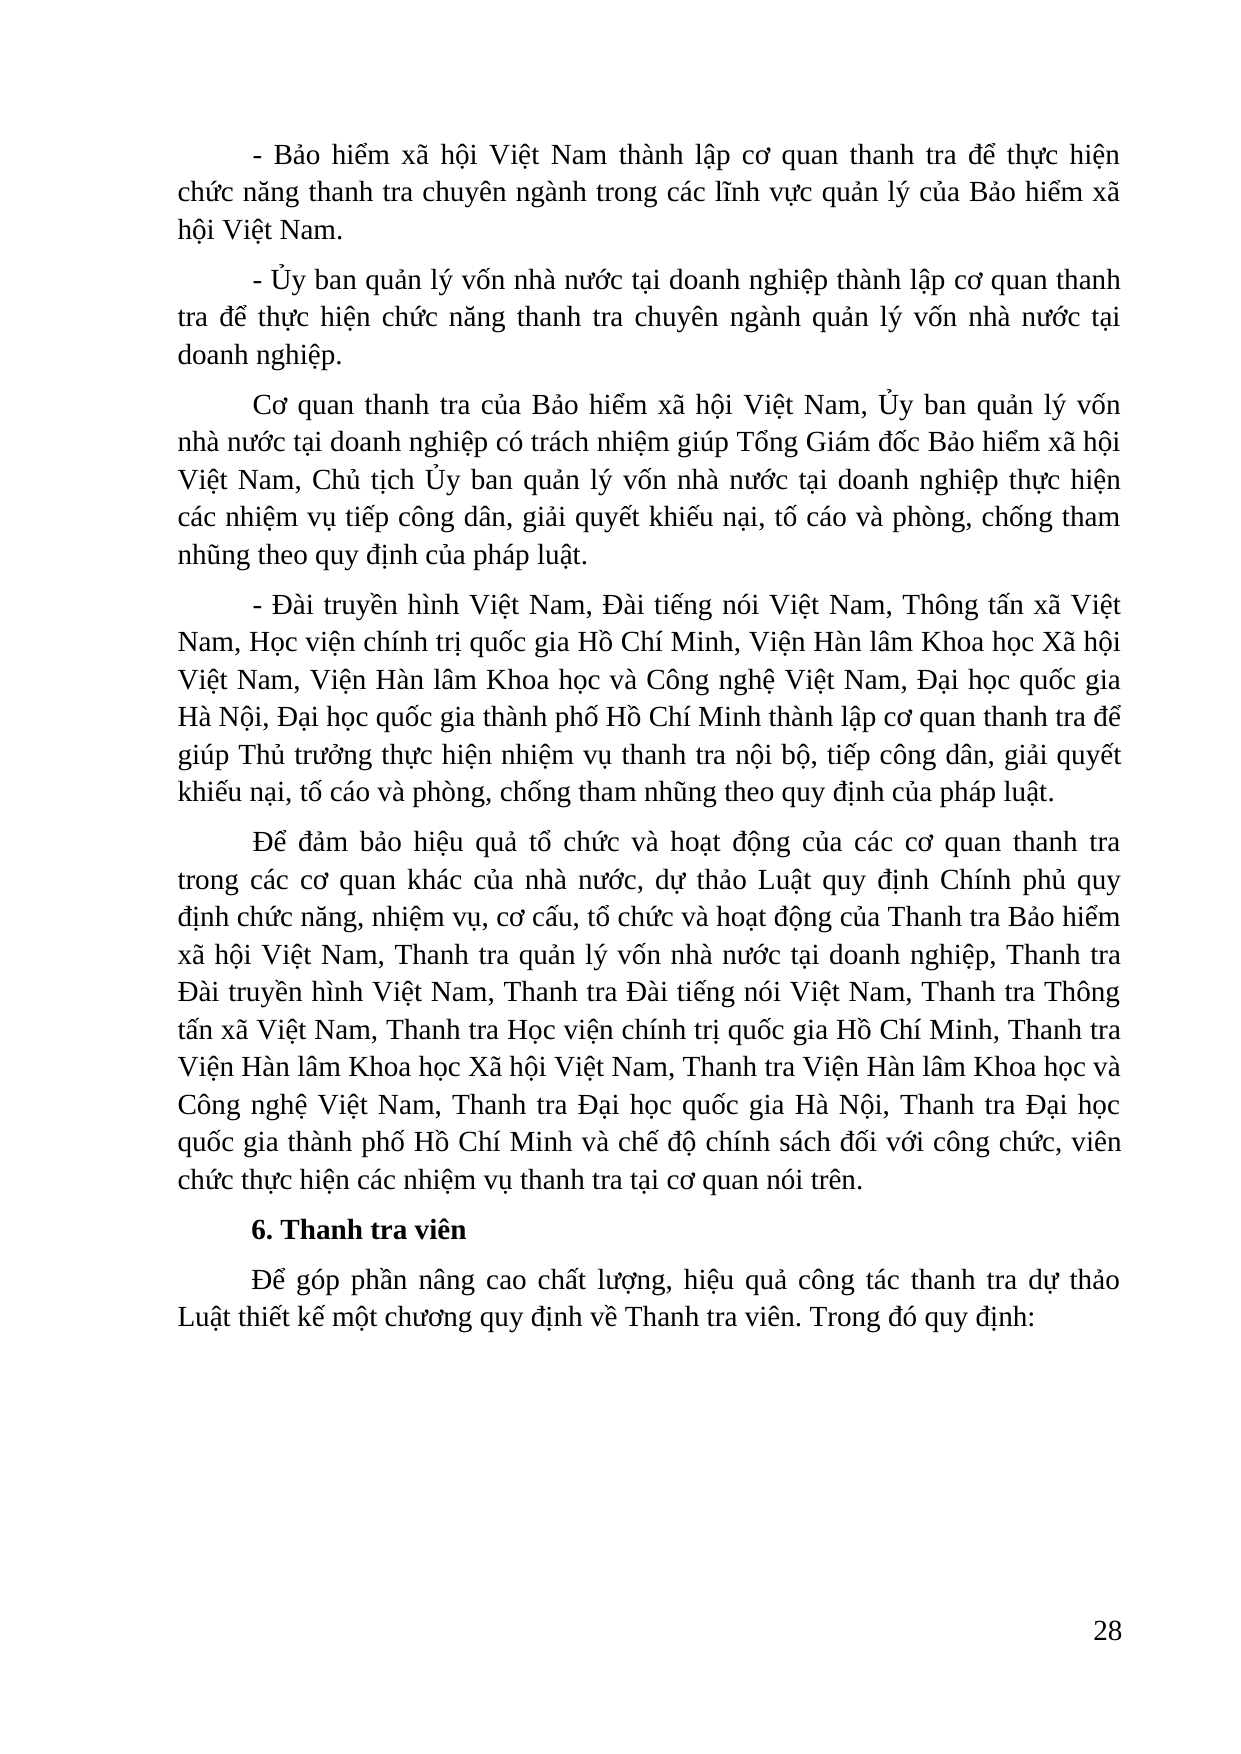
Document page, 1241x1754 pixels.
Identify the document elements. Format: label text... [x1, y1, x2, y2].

text Để đảm bảo hiệu quả tổ chức và hoạt động của các cơ quan thanh tra trong các cơ quan khác của nhà nước, dự thảo Luật quy định Chính phủ quy định chức năng, nhiệm vụ, cơ cấu, tổ chức và hoạt động của Thanh tra Bảo hiểm xã hội Việt Nam, Thanh tra quản lý vốn nhà nước tại doanh nghiệp, Thanh tra Đài truyền hình Việt Nam, Thanh tra Đài tiếng nói Việt Nam, Thanh tra Thông tấn xã Việt Nam, Thanh tra Học viện chính trị quốc gia Hồ Chí Minh, Thanh tra Viện Hàn lâm Khoa học Xã hội Việt Nam, Thanh tra Viện Hàn lâm Khoa học và Công nghệ Việt Nam, Thanh tra Đại học quốc gia Hà Nội, Thanh tra Đại học quốc gia thành phố Hồ Chí Minh và chế độ chính sách đối với công chức, viên chức thực hiện các nhiệm vụ thanh tra tại cơ quan nói trên. [177, 820, 1122, 1195]
text - Ủy ban quản lý vốn nhà nước tại doanh nghiệp thành lập cơ quan thanh tra để thực hiện chức năng thanh tra chuyên ngành quản lý vốn nhà nước tại doanh nghiệp. [177, 258, 1122, 370]
text - Bảo hiểm xã hội Việt Nam thành lập cơ quan thanh tra để thực hiện chức năng thanh tra chuyên ngành trong các lĩnh vực quản lý của Bảo hiểm xã hội Việt Nam. [177, 133, 1122, 245]
text Cơ quan thanh tra của Bảo hiểm xã hội Việt Nam, Ủy ban quản lý vốn nhà nước tại doanh nghiệp có trách nhiệm giúp Tổng Giám đốc Bảo hiểm xã hội Việt Nam, Chủ tịch Ủy ban quản lý vốn nhà nước tại doanh nghiệp thực hiện các nhiệm vụ tiếp công dân, giải quyết khiếu nại, tố cáo và phòng, chống tham nhũng theo quy định của pháp luật. [177, 383, 1122, 570]
text - Đài truyền hình Việt Nam, Đài tiếng nói Việt Nam, Thông tấn xã Việt Nam, Học viện chính trị quốc gia Hồ Chí Minh, Viện Hàn lâm Khoa học Xã hội Việt Nam, Viện Hàn lâm Khoa học và Công nghệ Việt Nam, Đại học quốc gia Hà Nội, Đại học quốc gia thành phố Hồ Chí Minh thành lập cơ quan thanh tra để giúp Thủ trưởng thực hiện nhiệm vụ thanh tra nội bộ, tiếp công dân, giải quyết khiếu nại, tố cáo và phòng, chống tham nhũng theo quy định của pháp luật. [177, 583, 1122, 808]
text 6. Thanh tra viên [177, 1208, 1122, 1245]
text Để góp phần nâng cao chất lượng, hiệu quả công tác thanh tra dự thảo Luật thiết kế một chương quy định về Thanh tra viên. Trong đó quy định: [177, 1258, 1122, 1333]
